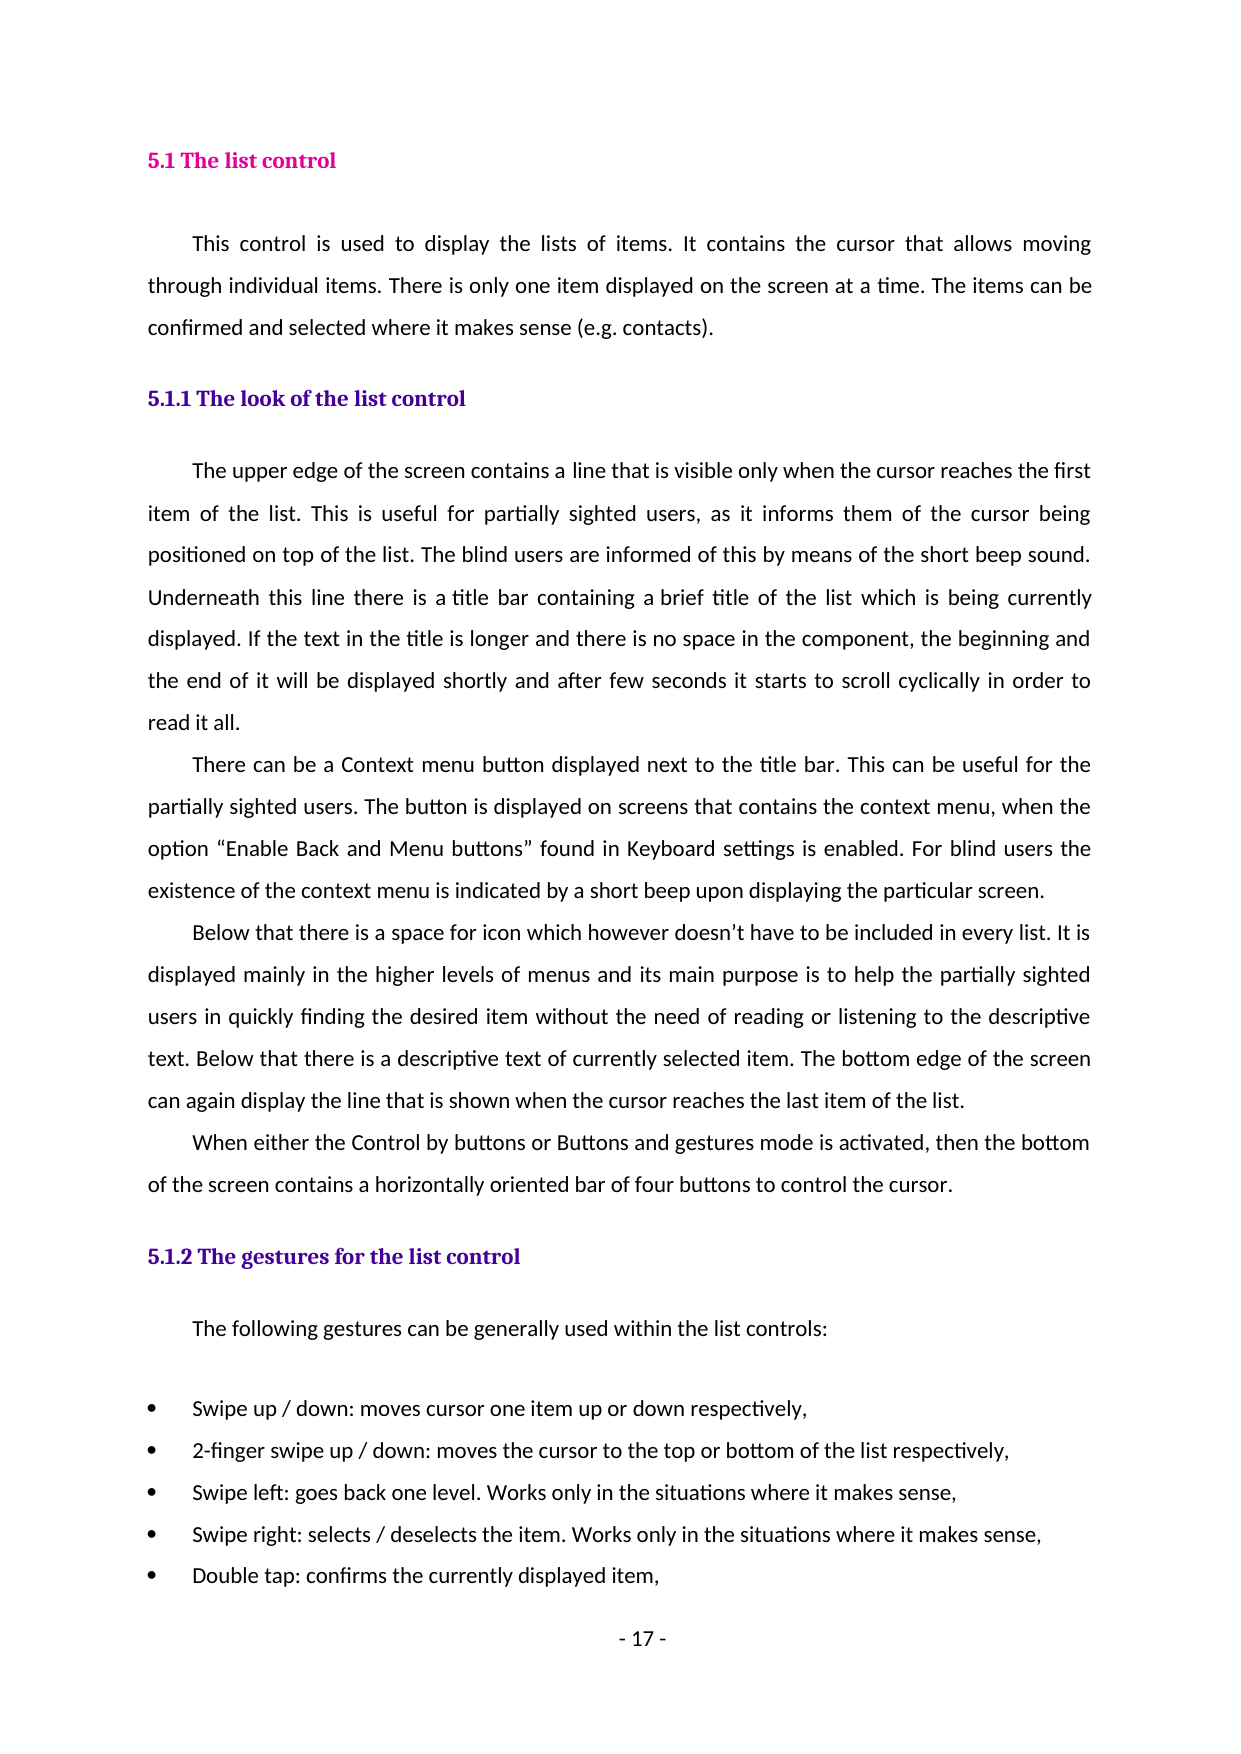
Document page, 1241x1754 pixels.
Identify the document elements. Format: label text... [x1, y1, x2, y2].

list Swipe up / down: moves cursor one item up or down respectively, [148, 1394, 1093, 1422]
list Double tap: confirms the currently displayed item, [148, 1562, 1093, 1590]
list 2-finger swipe up / down: moves the cursor to the top or bottom of the list respectively, [148, 1436, 1093, 1464]
subtitle The gestures for the list control [148, 1243, 1093, 1270]
text This control is used to display the lists of items. It contains the cursor that allows moving through individual items. There is only one item displayed on the screen at a time. The items can be confirmed and selected where it makes sense (e.g. contacts). [148, 229, 1093, 341]
text The following gestures can be generally used within the list controls: [148, 1314, 1093, 1342]
list Swipe left: goes back one level. Works only in the situations where it makes sense, [148, 1478, 1093, 1506]
text When either the Control by buttons or Buttons and gestures mode is activated, then the bottom of the screen contains a horizontally oriented bar of four buttons to control the cursor. [148, 1128, 1093, 1198]
text The upper edge of the screen contains a line that is visible only when the cursor reaches the first item of the list. This is useful for partially sighted users, as it informs them of the cursor being positioned on top of the list. The blind users are informed of this by means of the short beep sound. Underneath this line there is a title bar containing a brief title of the list which is being currently displayed. If the text in the title is longer and there is no space in the component, the beginning and the end of it will be displayed shortly and after few seconds it starts to scroll cyclically in order to read it all. [148, 457, 1093, 737]
text There can be a Context menu button displayed next to the title bar. This can be useful for the partially sighted users. The button is displayed on screens that contains the context menu, when the option “Enable Back and Menu buttons” found in Keyboard settings is enabled. For blind users the existence of the context menu is indicated by a short beep upon displaying the particular screen. [148, 751, 1093, 904]
subtitle The look of the list control [148, 386, 1093, 412]
list Swipe right: selects / deselects the item. Works only in the situations where it makes sense, [148, 1520, 1093, 1548]
subtitle The list control [148, 148, 1093, 174]
text Below that there is a space for icon which however doesn’t have to be included in every list. It is displayed mainly in the higher levels of menus and its main purpose is to help the partially sighted users in quickly finding the desired item without the need of reading or listening to the descriptive text. Below that there is a descriptive text of currently selected item. The bottom edge of the screen can again display the line that is shown when the cursor reaches the last item of the list. [148, 918, 1093, 1114]
